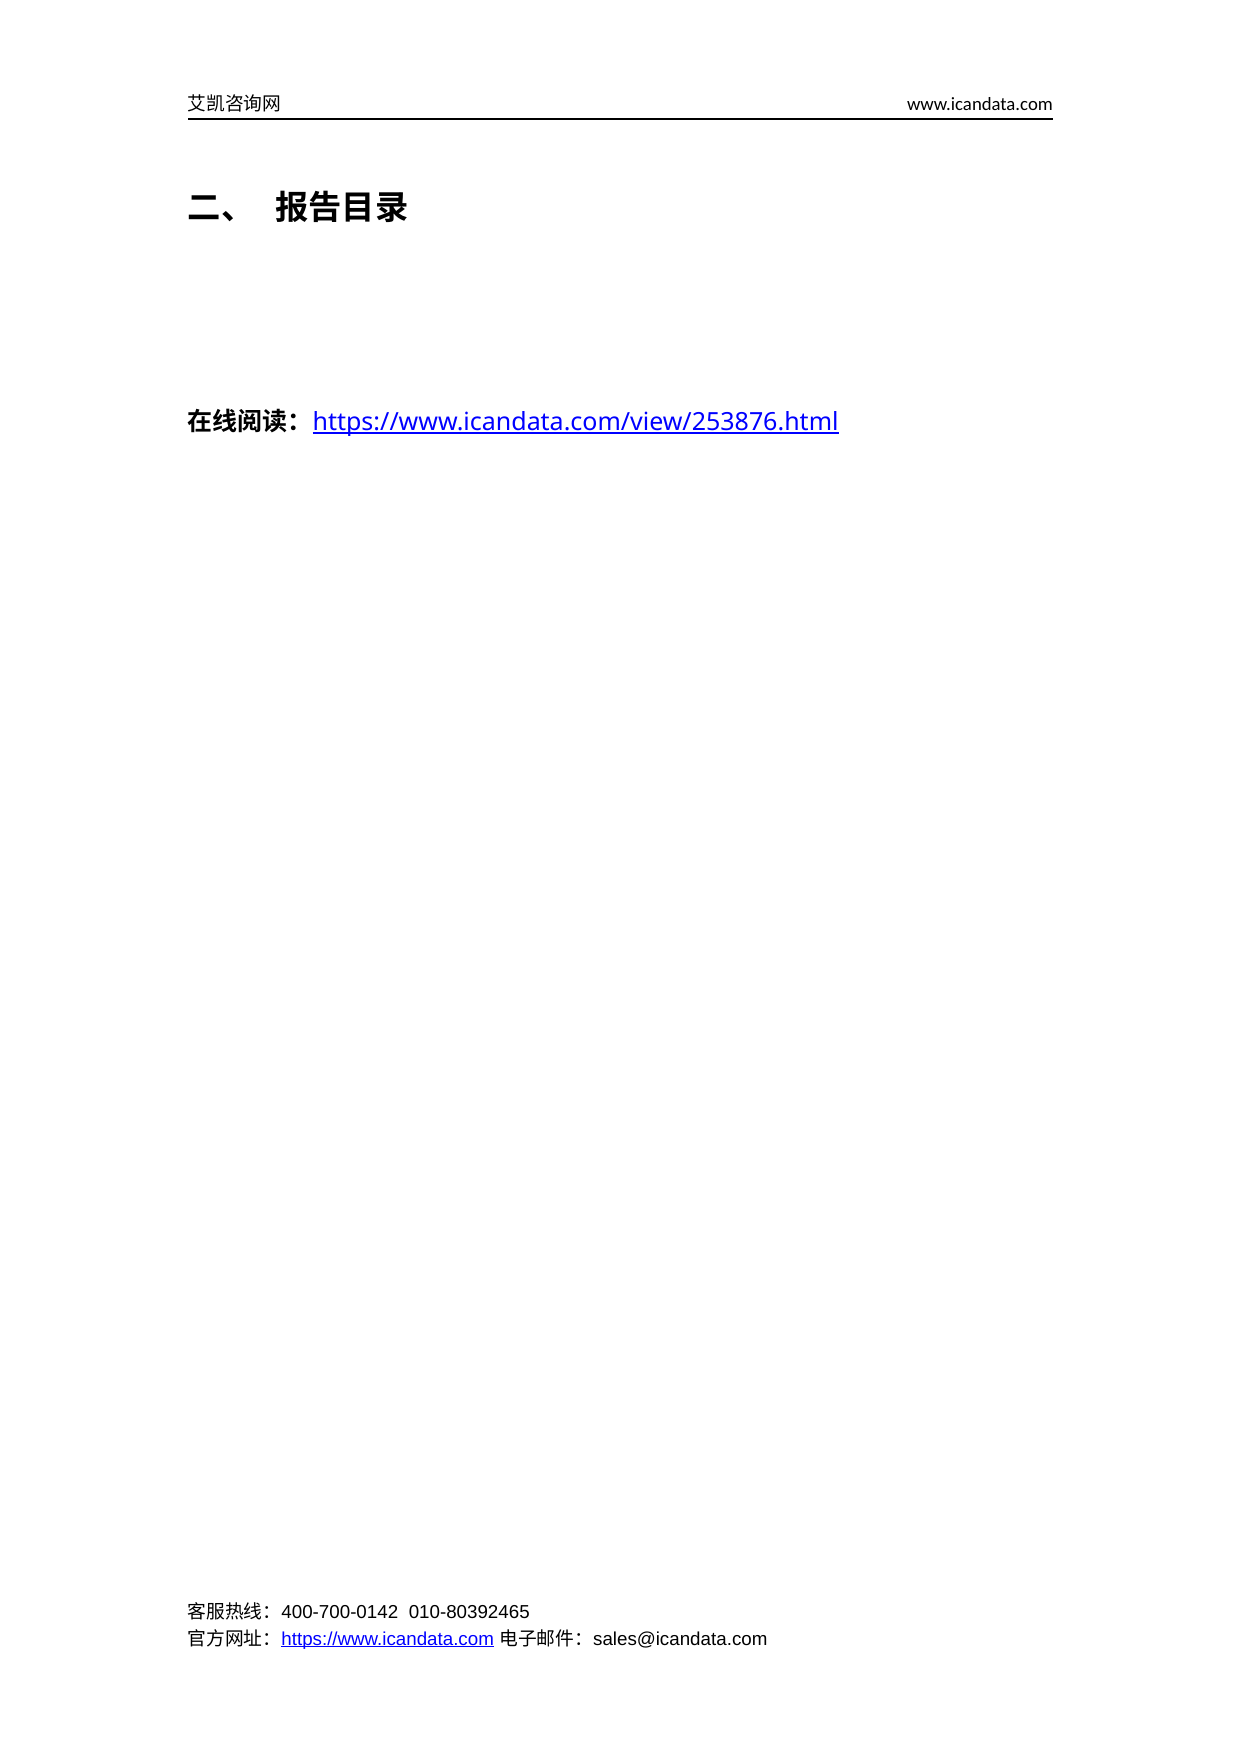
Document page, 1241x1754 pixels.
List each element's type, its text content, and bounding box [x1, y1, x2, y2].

subtitle 报告目录 [187, 172, 1053, 237]
text 在线阅读：https://www.icandata.com/view/253876.html [187, 387, 1053, 452]
